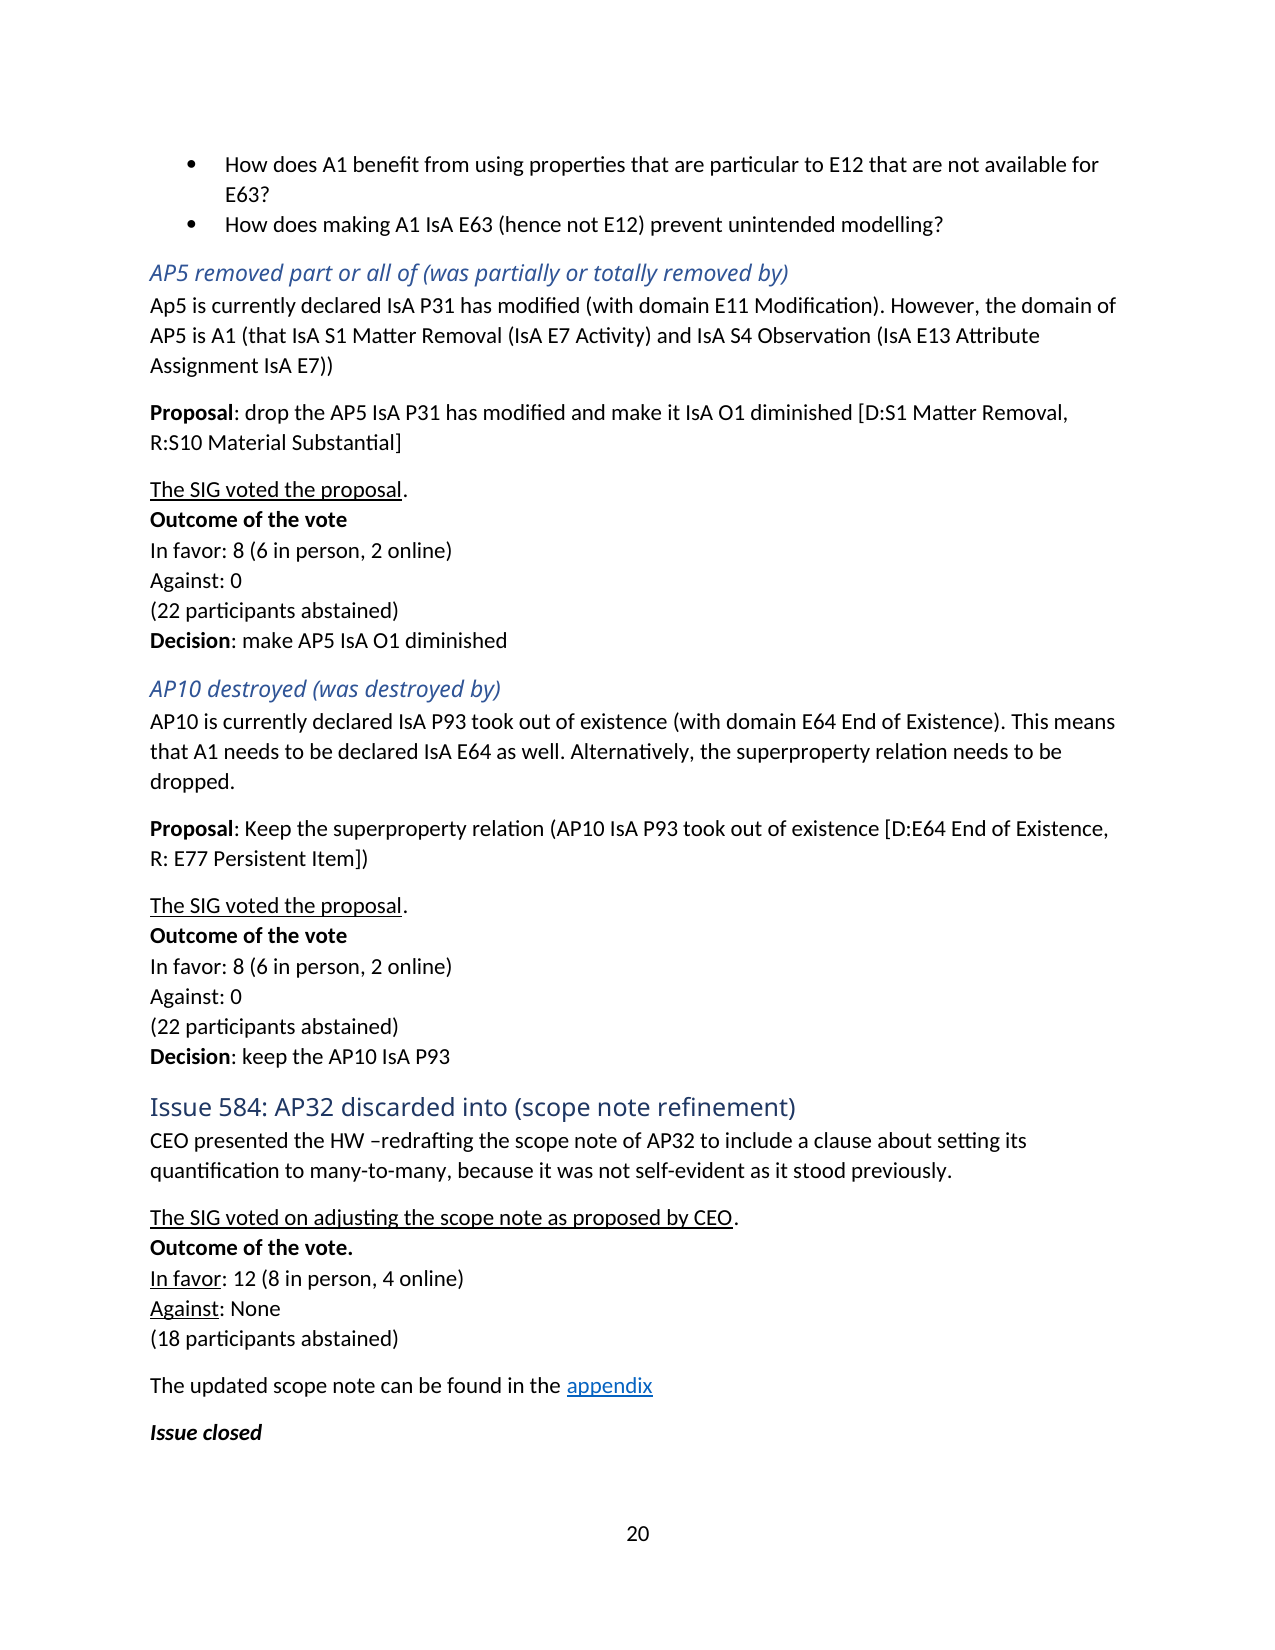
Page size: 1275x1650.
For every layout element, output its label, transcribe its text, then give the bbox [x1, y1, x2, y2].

text Ap5 is currently declared IsA P31 has modified (with domain E11 Modification). However, the domain of AP5 is A1 (that IsA S1 Matter Removal (IsA E7 Activity) and IsA S4 Observation (IsA E13 Attribute Assignment IsA E7)) [150, 291, 1125, 379]
list How does making A1 IsA E63 (hence not E12) prevent unintended modelling? [187, 210, 1125, 238]
subtitle AP5 removed part or all of (was partially or totally removed by) [150, 257, 1125, 288]
text The SIG voted the proposal. Outcome of the vote In favor: 8 (6 in person, 2 online) Against: 0 (22 participants abstained) Decision: make AP5 IsA O1 diminished [150, 475, 1125, 654]
text Proposal: drop the AP5 IsA P31 has modified and make it IsA O1 diminished [D:S1 Matter Removal, R:S10 Material Substantial] [150, 398, 1125, 457]
subtitle Issue 584: AP32 discarded into (scope note refinement) [150, 1089, 1125, 1123]
text CEO presented the HW –redrafting the scope note of AP32 to include a clause about setting its quantification to many-to-many, because it was not self-evident as it stood previously. [150, 1126, 1125, 1184]
text The SIG voted on adjusting the scope note as proposed by CEO. Outcome of the vote. In favor: 12 (8 in person, 4 online) Against: None (18 participants abstained) [150, 1203, 1125, 1352]
text Proposal: Keep the superproperty relation (AP10 IsA P93 took out of existence [D:E64 End of Existence, R: E77 Persistent Item]) [150, 814, 1125, 873]
text The SIG voted the proposal. Outcome of the vote In favor: 8 (6 in person, 2 online) Against: 0 (22 participants abstained) Decision: keep the AP10 IsA P93 [150, 891, 1125, 1071]
subtitle AP10 destroyed (was destroyed by) [150, 673, 1125, 704]
text AP10 is currently declared IsA P93 took out of existence (with domain E64 End of Existence). This means that A1 needs to be declared IsA E64 as well. Alternatively, the superproperty relation needs to be dropped. [150, 707, 1125, 796]
text The updated scope note can be found in the appendix [150, 1371, 1125, 1399]
list How does A1 benefit from using properties that are particular to E12 that are not available for E63? [187, 150, 1125, 208]
text Issue closed [150, 1418, 1125, 1446]
